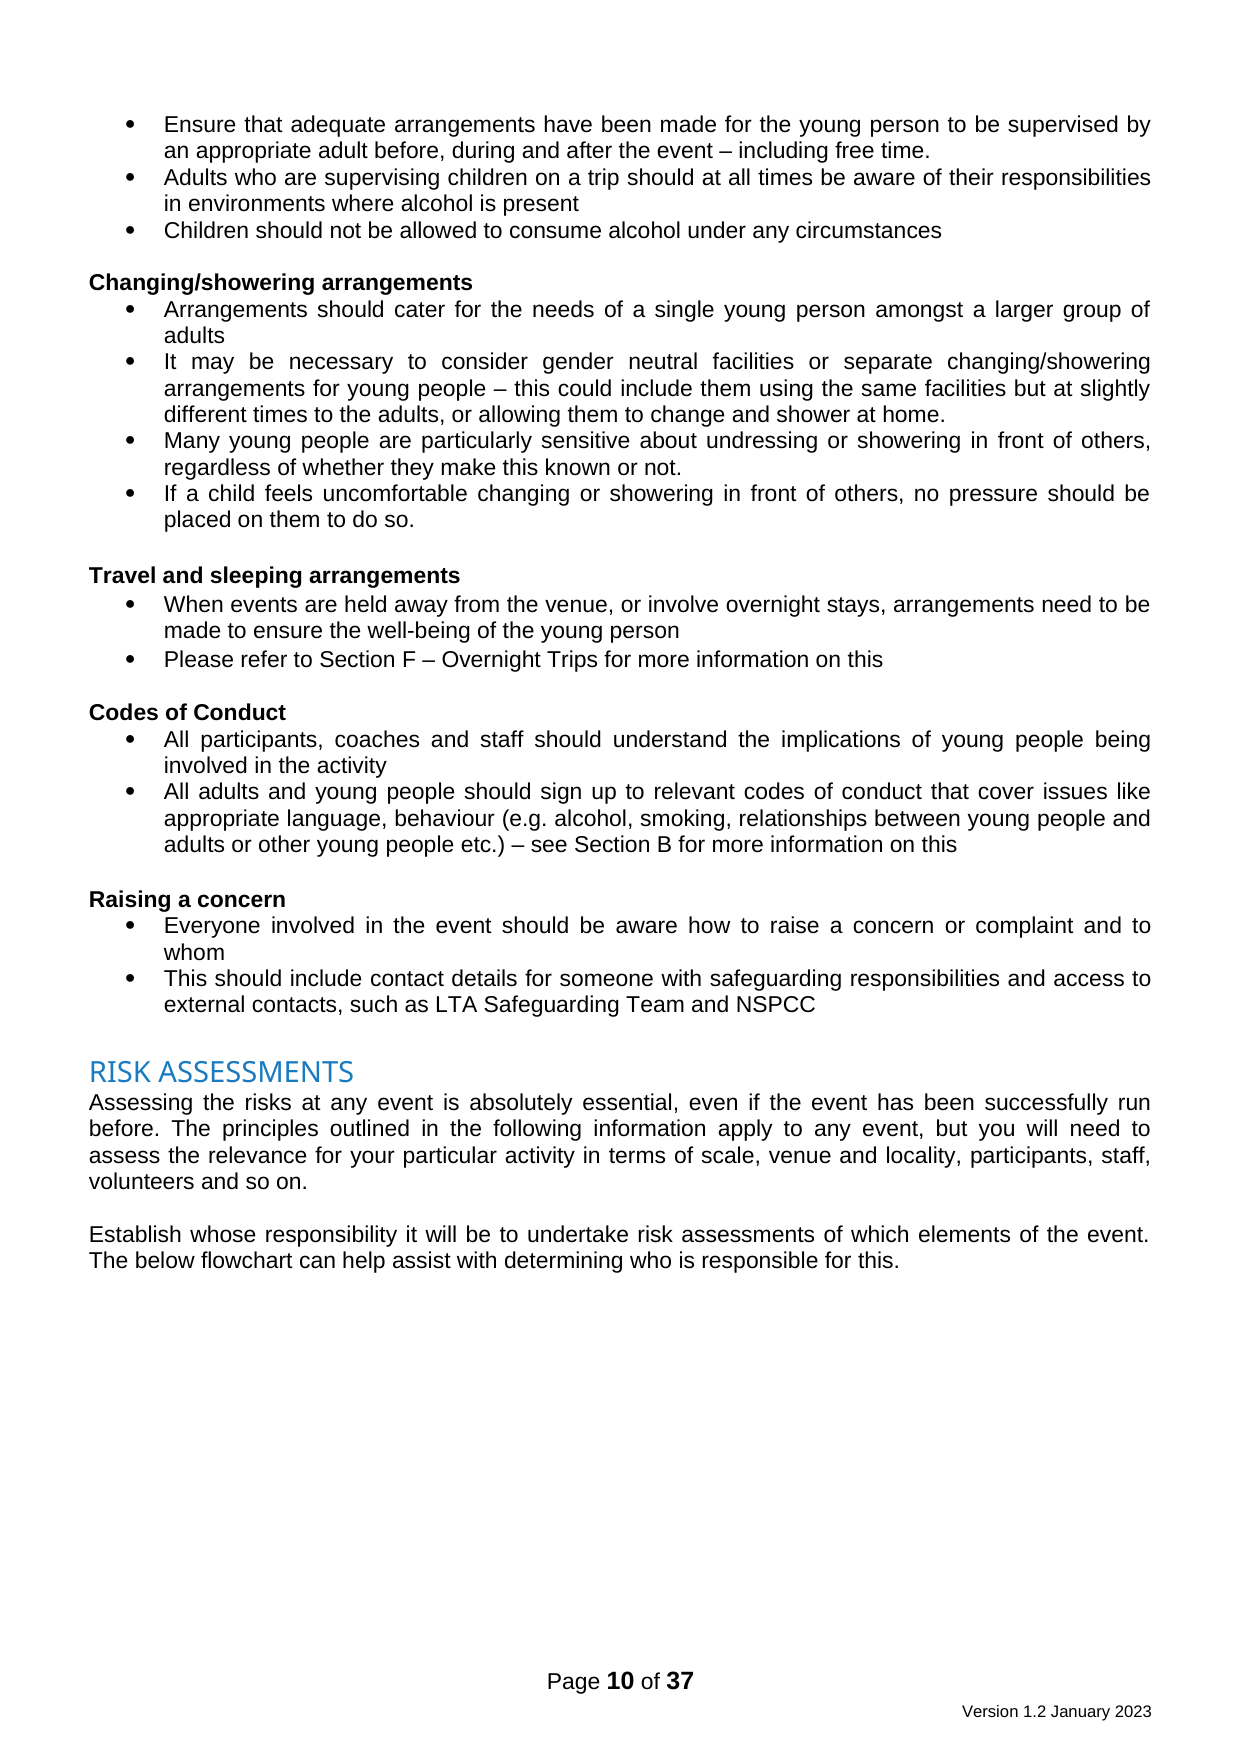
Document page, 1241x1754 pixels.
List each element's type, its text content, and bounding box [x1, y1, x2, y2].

list If a child feels uncomfortable changing or showering in front of others, no pressure should be placed on them to do so. [126, 480, 1152, 533]
list All adults and young people should sign up to relevant codes of conduct that cover issues like appropriate language, behaviour (e.g. alcohol, smoking, relationships between young people and adults or other young people etc.) – see Section B for more information on this [126, 778, 1152, 857]
text Establish whose responsibility it will be to undertake risk assessments of which elements of the event. The below flowchart can help assist with determining who is responsible for this. [89, 1221, 1152, 1273]
text Travel and sleeping arrangements [89, 562, 1152, 588]
text Raising a concern [89, 886, 1152, 912]
list Everyone involved in the event should be aware how to raise a concern or complaint and to whom [126, 912, 1152, 965]
list Please refer to Section F – Overnight Trips for more information on this [126, 646, 1152, 673]
list It may be necessary to consider gender neutral facilities or separate changing/showering arrangements for young people – this could include them using the same facilities but at slightly different times to the adults, or allowing them to change and shower at home. [126, 348, 1152, 427]
list Arrangements should cater for the needs of a single young person amongst a larger group of adults [126, 296, 1152, 348]
text Changing/showering arrangements [89, 269, 1152, 296]
list When events are held away from the venue, or involve overnight stays, arrangements need to be made to ensure the well-being of the young person [126, 591, 1152, 643]
list This should include contact details for someone with safeguarding responsibilities and access to external contacts, such as LTA Safeguarding Team and NSPCC [126, 965, 1152, 1018]
list Children should not be allowed to consume alcohol under any circumstances [126, 217, 1152, 243]
list All participants, coaches and staff should understand the implications of young people being involved in the activity [126, 726, 1152, 778]
subtitle Risk Assessments [89, 1055, 1152, 1089]
text Assessing the risks at any event is absolutely essential, even if the event has been successfully run before. The principles outlined in the following information apply to any event, but you will need to assess the relevance for your particular activity in terms of scale, venue and locality, participants, staff, volunteers and so on. [89, 1089, 1152, 1194]
list Many young people are particularly sensitive about undressing or showering in front of others, regardless of whether they make this known or not. [126, 427, 1152, 480]
text Codes of Conduct [89, 699, 1152, 726]
list Adults who are supervising children on a trip should at all times be aware of their responsibilities in environments where alcohol is present [126, 164, 1152, 217]
list Ensure that adequate arrangements have been made for the young person to be supervised by an appropriate adult before, during and after the event – including free time. [126, 111, 1152, 164]
